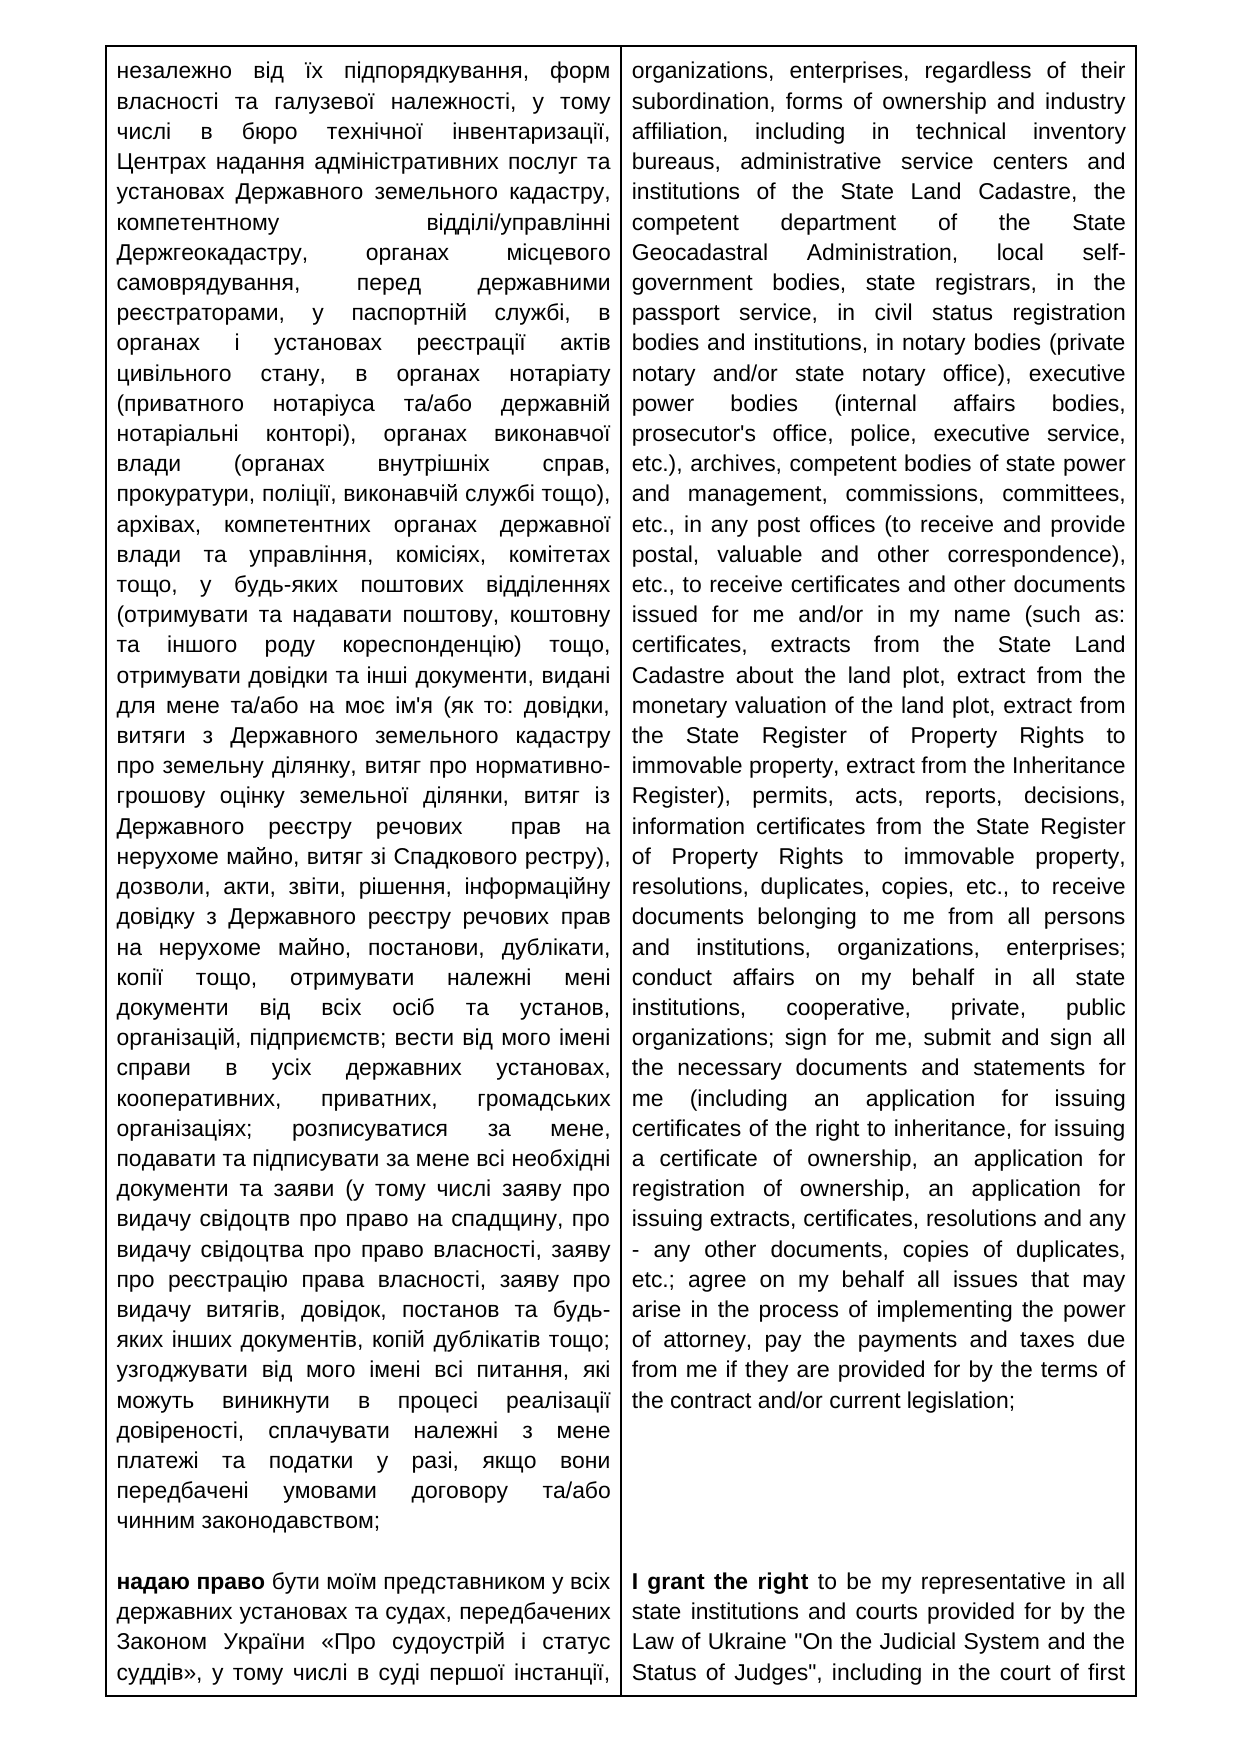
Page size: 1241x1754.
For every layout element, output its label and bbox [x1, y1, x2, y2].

table_header [107, 47, 620, 1695]
table_header [622, 47, 1135, 1695]
